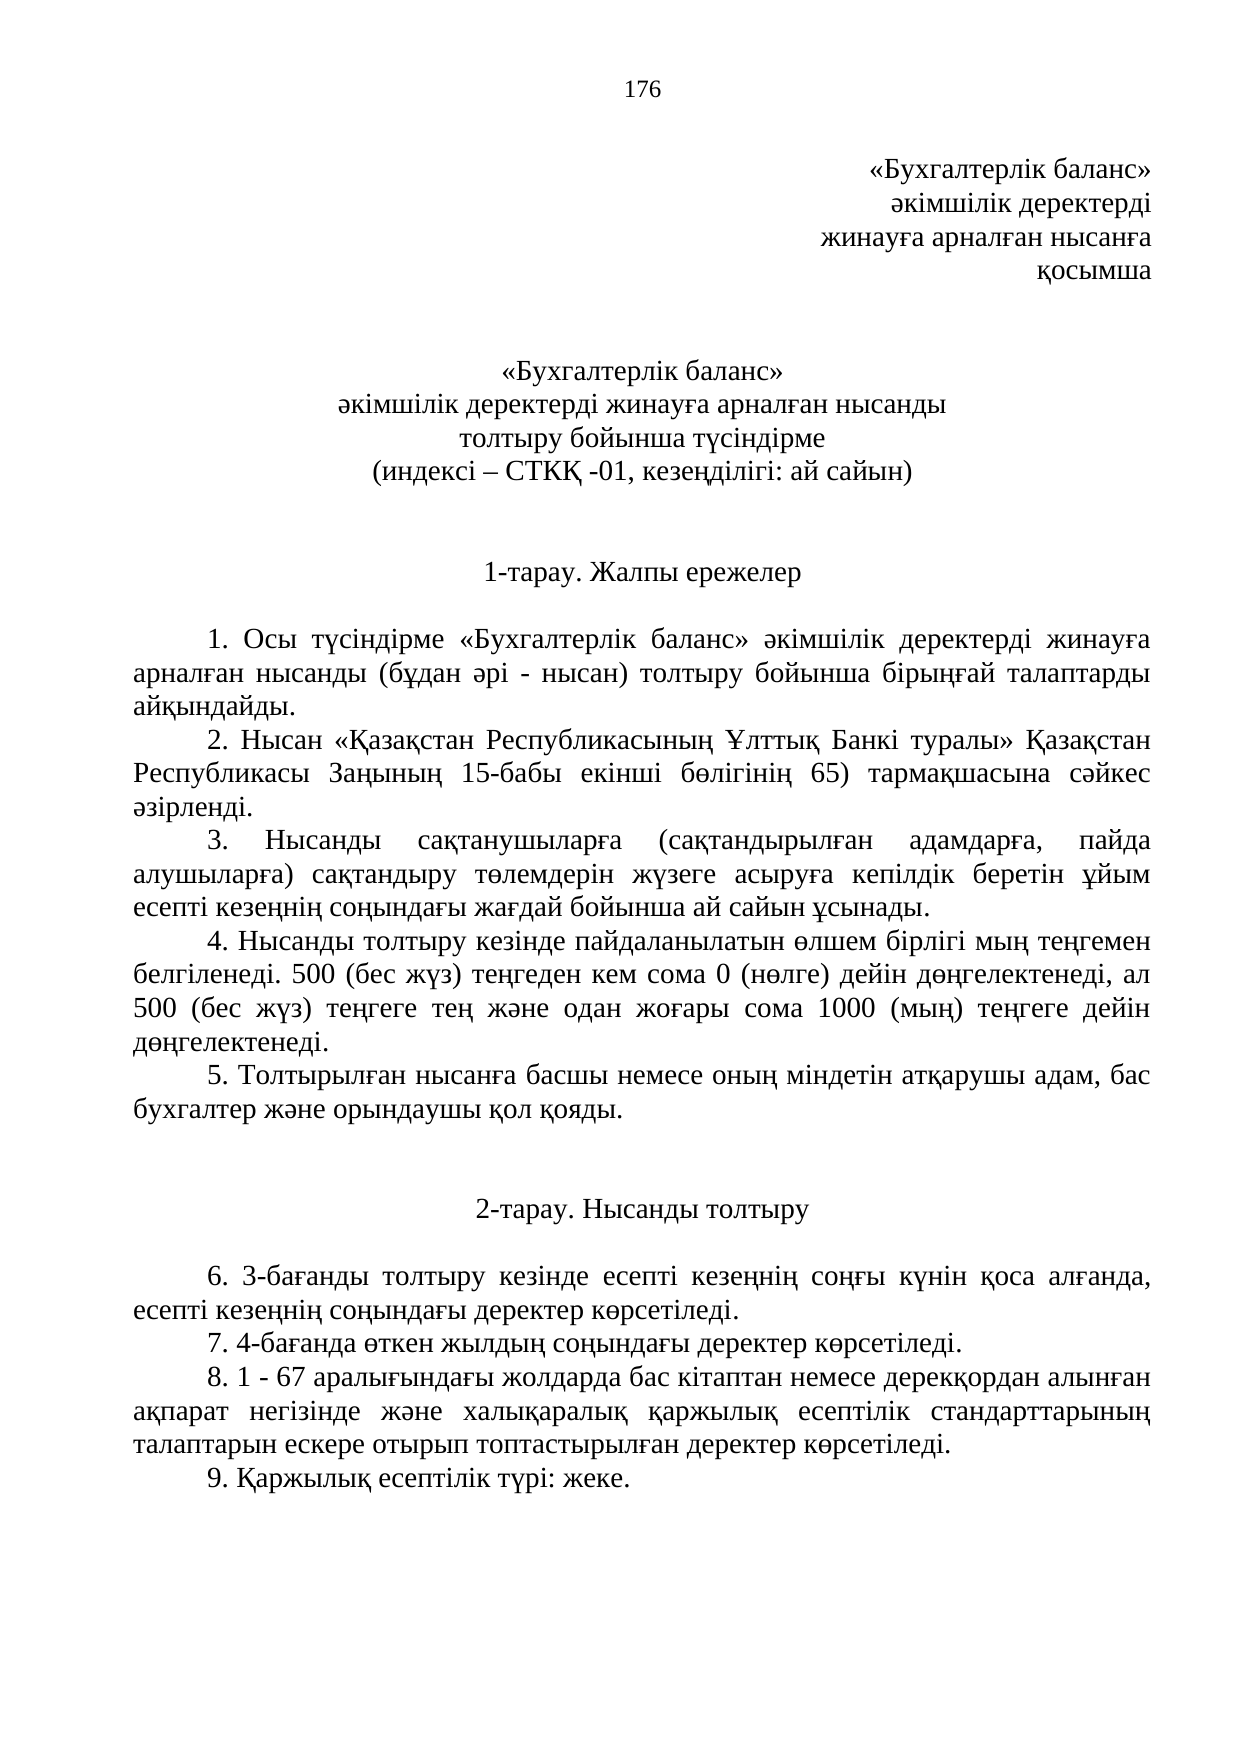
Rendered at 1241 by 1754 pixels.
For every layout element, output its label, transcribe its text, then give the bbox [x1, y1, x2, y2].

text 4. Нысанды толтыру кезінде пайдаланылатын өлшем бірлігі мың теңгемен белгіленеді. 500 (бес жүз) теңгеден кем сома 0 (нөлге) дейiн дөңгелектенеді, ал 500 (бес жүз) теңгеге тең және одан жоғары сома 1000 (мың) теңгеге дейiн дөңгелектенеді. [133, 923, 1152, 1057]
text 3. Нысанды сақтанушыларға (сақтандырылған адамдарға, пайда алушыларға) сақтандыру төлемдерін жүзеге асыруға кепілдік беретін ұйым есепті кезеңнің соңындағы жағдай бойынша ай сайын ұсынады. [133, 822, 1152, 923]
text әкімшілік деректерді жинауға арналған нысанды [133, 386, 1152, 420]
text 8. 1 - 67 аралығындағы жолдарда бас кітаптан немесе дерекқордан алынған ақпарат негізінде және халықаралық қаржылық есептілік стандарттарының талаптарын ескере отырып топтастырылған деректер көрсетіледі. [133, 1359, 1152, 1460]
text «Бухгалтерлік баланс» [133, 353, 1152, 386]
text 7. 4-бағанда өткен жылдың соңындағы деректер көрсетіледі. [133, 1326, 1152, 1359]
text толтыру бойынша түсіндірме [133, 420, 1152, 453]
text «Бухгалтерлік баланс» [133, 152, 1152, 185]
text қосымша [133, 252, 1152, 286]
text 1-тарау. Жалпы ережелер [133, 554, 1152, 588]
text (индексі – СТКҚ -01, кезеңділігі: ай сайын) [133, 453, 1152, 487]
text 2. Нысан «Қазақстан Республикасының Ұлттық Банкі туралы» Қазақстан Республикасы Заңының 15-бабы екінші бөлігінің 65) тармақшасына сәйкес әзірленді. [133, 722, 1152, 822]
text 2-тарау. Нысанды толтыру [133, 1191, 1152, 1225]
text 9. Қаржылық есептілік түрі: жеке. [133, 1460, 1152, 1493]
text 6. 3-бағанды толтыру кезінде есепті кезеңнің соңғы күнін қоса алғанда, есепті кезеңнің соңындағы деректер көрсетіледі. [133, 1258, 1152, 1326]
text жинауға арналған нысанға [133, 219, 1152, 252]
text әкімшілік деректерді [133, 185, 1152, 219]
text 5. Толтырылған нысанға басшы немесе оның міндетін атқарушы адам, бас бухгалтер және орындаушы қол қояды. [133, 1057, 1152, 1124]
text 1. Осы түсіндірме «Бухгалтерлік баланс» әкімшілік деректерді жинауға арналған нысанды (бұдан әрі - нысан) толтыру бойынша бірыңғай талаптарды айқындайды. [133, 621, 1152, 722]
